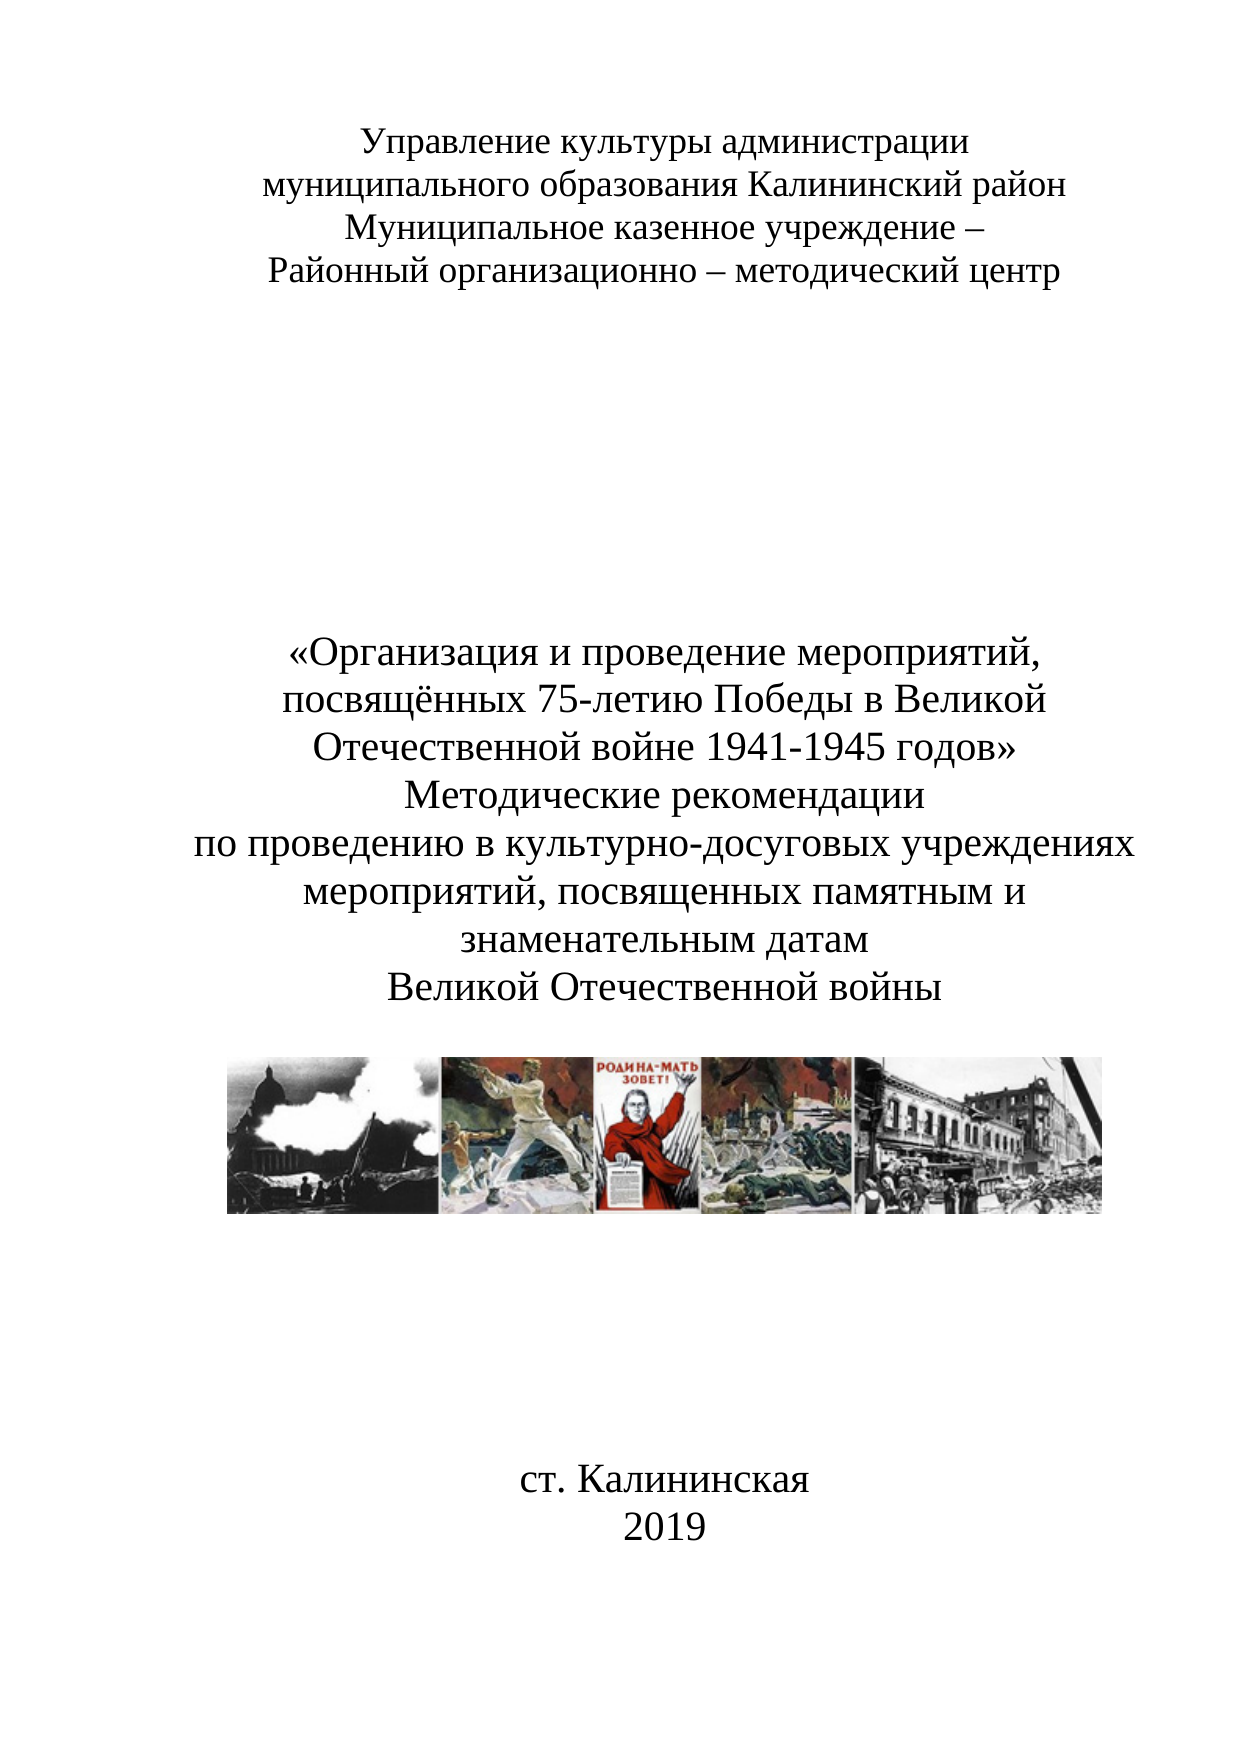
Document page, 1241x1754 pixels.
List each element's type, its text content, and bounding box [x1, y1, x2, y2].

picture [227, 1057, 1102, 1214]
text по проведению в культурно-досуговых учреждениях мероприятий, посвященных памятным и знаменательным датам [177, 818, 1152, 961]
text Великой Отечественной войны [177, 961, 1152, 1009]
text Районный организационно – методический центр [177, 247, 1152, 291]
text Муниципальное казенное учреждение – [177, 204, 1152, 247]
text Управление культуры администрации [177, 118, 1152, 161]
text муниципального образования Калининский район [177, 161, 1152, 204]
text «Организация и проведение мероприятий, посвящённых 75-летию Победы в Великой Отечественной войне 1941-1945 годов» [177, 626, 1152, 770]
text 2019 [177, 1501, 1152, 1549]
text Методические рекомендации [177, 770, 1152, 818]
text ст. Калининская [177, 1453, 1152, 1501]
